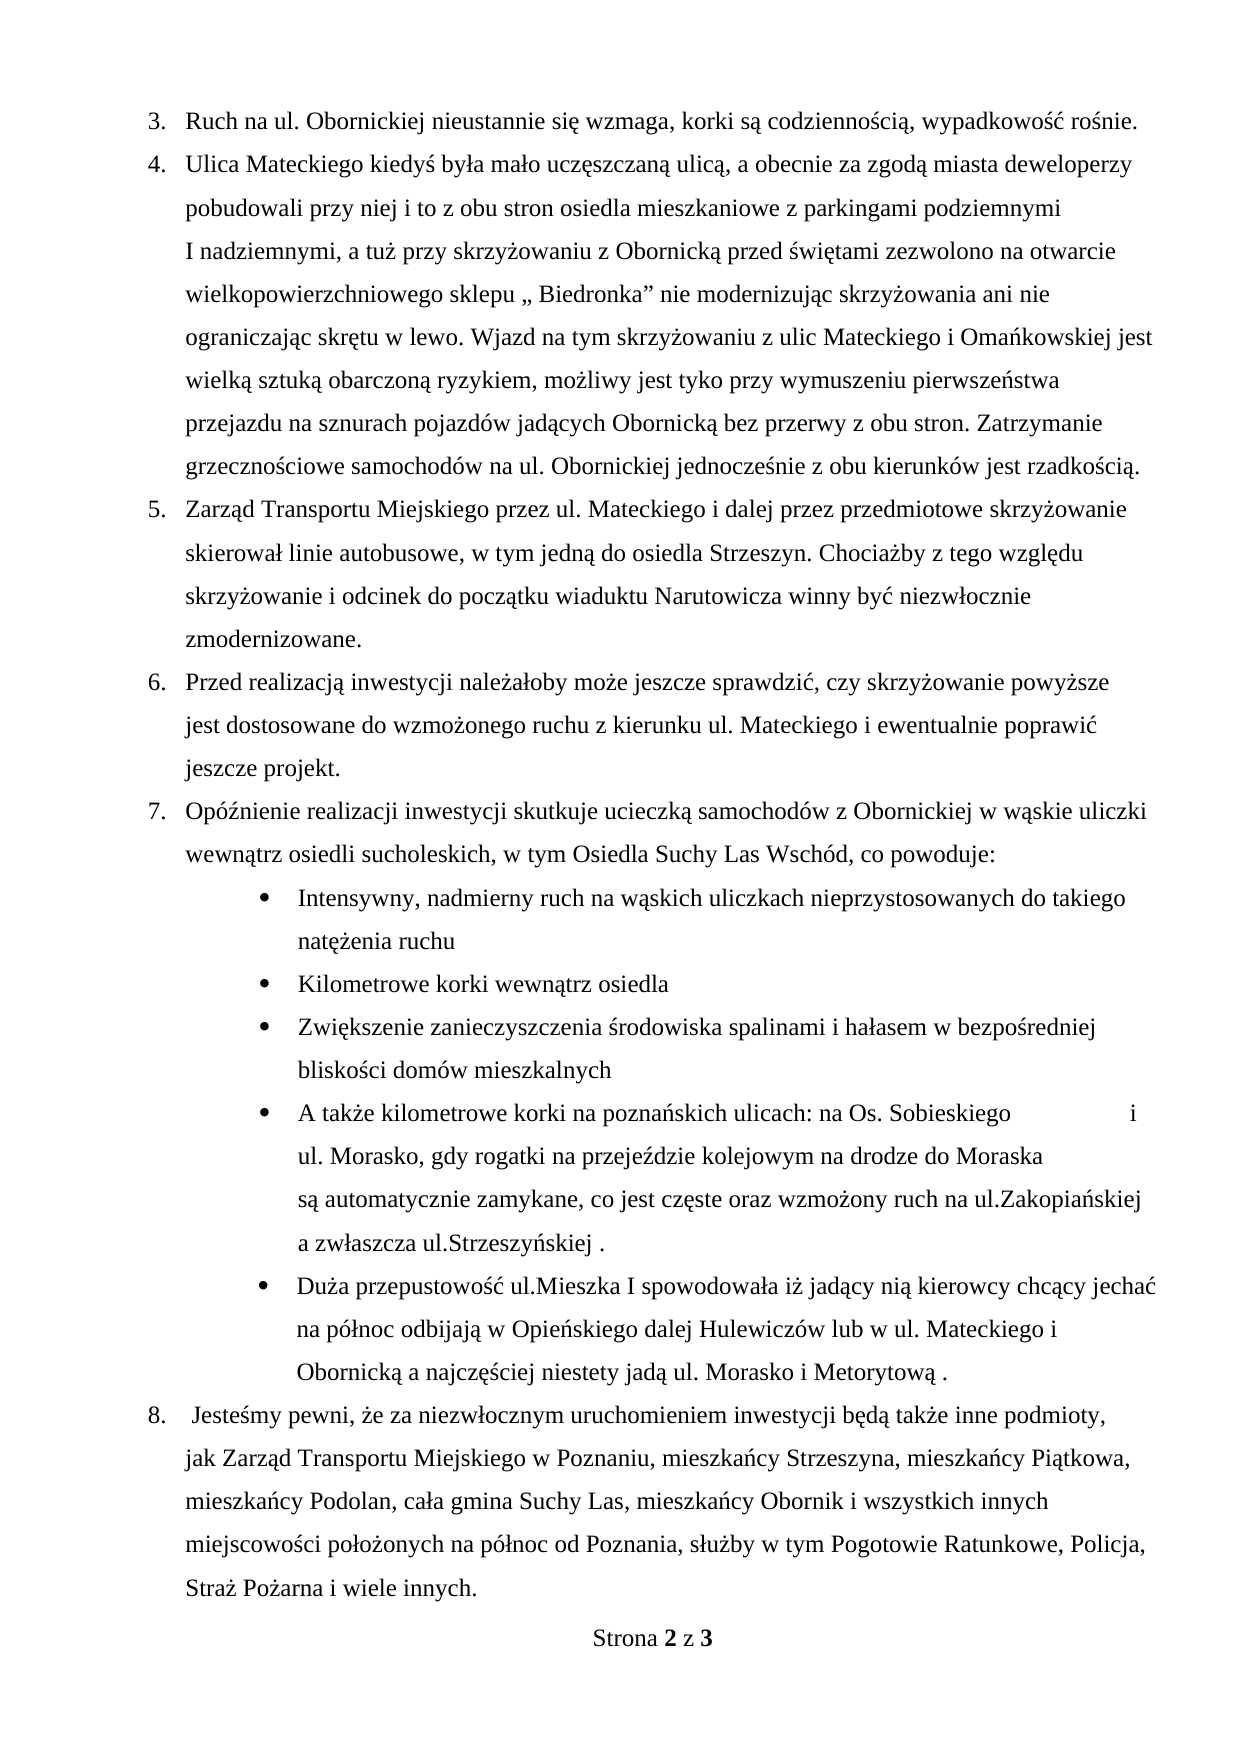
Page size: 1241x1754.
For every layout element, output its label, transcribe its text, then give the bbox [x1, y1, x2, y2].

text jak Zarząd Transportu Miejskiego w Poznaniu, mieszkańcy Strzeszyna, mieszkańcy Piątkowa, mieszkańcy Podolan, cała gmina Suchy Las, mieszkańcy Obornik i wszystkich innych miejscowości położonych na północ od Poznania, służby w tym Pogotowie Ratunkowe, Policja, Straż Pożarna i wiele innych. [185, 1443, 1157, 1601]
text jest dostosowane do wzmożonego ruchu z kierunku ul. Mateckiego i ewentualnie poprawić jeszcze projekt. [185, 710, 1157, 782]
list Ruch na ul. Obornickiej nieustannie się wzmaga, korki są codziennością, wypadkowość rośnie. [148, 106, 1157, 135]
list Przed realizacją inwestycji należałoby może jeszcze sprawdzić, czy skrzyżowanie powyższe [148, 667, 1157, 696]
list Jesteśmy pewni, że za niezwłocznym uruchomieniem inwestycji będą także inne podmioty, [148, 1400, 1157, 1429]
text I nadziemnymi, a tuż przy skrzyżowaniu z Obornicką przed świętami zezwolono na otwarcie wielkopowierzchniowego sklepu „ Biedronka” nie modernizując skrzyżowania ani nie ograniczając skrętu w lewo. Wjazd na tym skrzyżowaniu z ulic Mateckiego i Omańkowskiej jest wielką sztuką obarczoną ryzykiem, możliwy jest tyko przy wymuszeniu pierwszeństwa przejazdu na sznurach pojazdów jadących Obornicką bez przerwy z obu stron. Zatrzymanie grzecznościowe samochodów na ul. Obornickiej jednocześnie z obu kierunków jest rzadkością. [185, 236, 1157, 480]
list Intensywny, nadmierny ruch na wąskich uliczkach nieprzystosowanych do takiego natężenia ruchu [260, 883, 1157, 954]
list Zwiększenie zanieczyszczenia środowiska spalinami i hałasem w bezpośredniej bliskości domów mieszkalnych [260, 1012, 1157, 1084]
list A także kilometrowe korki na poznańskich ulicach: na Os. Sobieskiego i ul. Morasko, gdy rogatki na przejeździe kolejowym na drodze do Moraska [260, 1098, 1157, 1170]
list Zarząd Transportu Miejskiego przez ul. Mateckiego i dalej przez przedmiotowe skrzyżowanie skierował linie autobusowe, w tym jedną do osiedla Strzeszyn. Chociażby z tego względu skrzyżowanie i odcinek do początku wiaduktu Narutowicza winny być niezwłocznie zmodernizowane. [148, 494, 1157, 653]
list Duża przepustowość ul.Mieszka I spowodowała iż jadący nią kierowcy chcący jechać na północ odbijają w Opieńskiego dalej Hulewiczów lub w ul. Mateckiego i Obornicką a najczęściej niestety jadą ul. Morasko i Metorytową . [259, 1271, 1157, 1386]
list Kilometrowe korki wewnątrz osiedla [260, 969, 1157, 998]
text są automatycznie zamykane, co jest częste oraz wzmożony ruch na ul.Zakopiańskiej a zwłaszcza ul.Strzeszyńskiej . [298, 1184, 1157, 1256]
list Ulica Mateckiego kiedyś była mało uczęszczaną ulicą, a obecnie za zgodą miasta deweloperzy pobudowali przy niej i to z obu stron osiedla mieszkaniowe z parkingami podziemnymi [148, 149, 1157, 221]
list Opóźnienie realizacji inwestycji skutkuje ucieczką samochodów z Obornickiej w wąskie uliczki wewnątrz osiedli sucholeskich, w tym Osiedla Suchy Las Wschód, co powoduje: [148, 796, 1157, 868]
